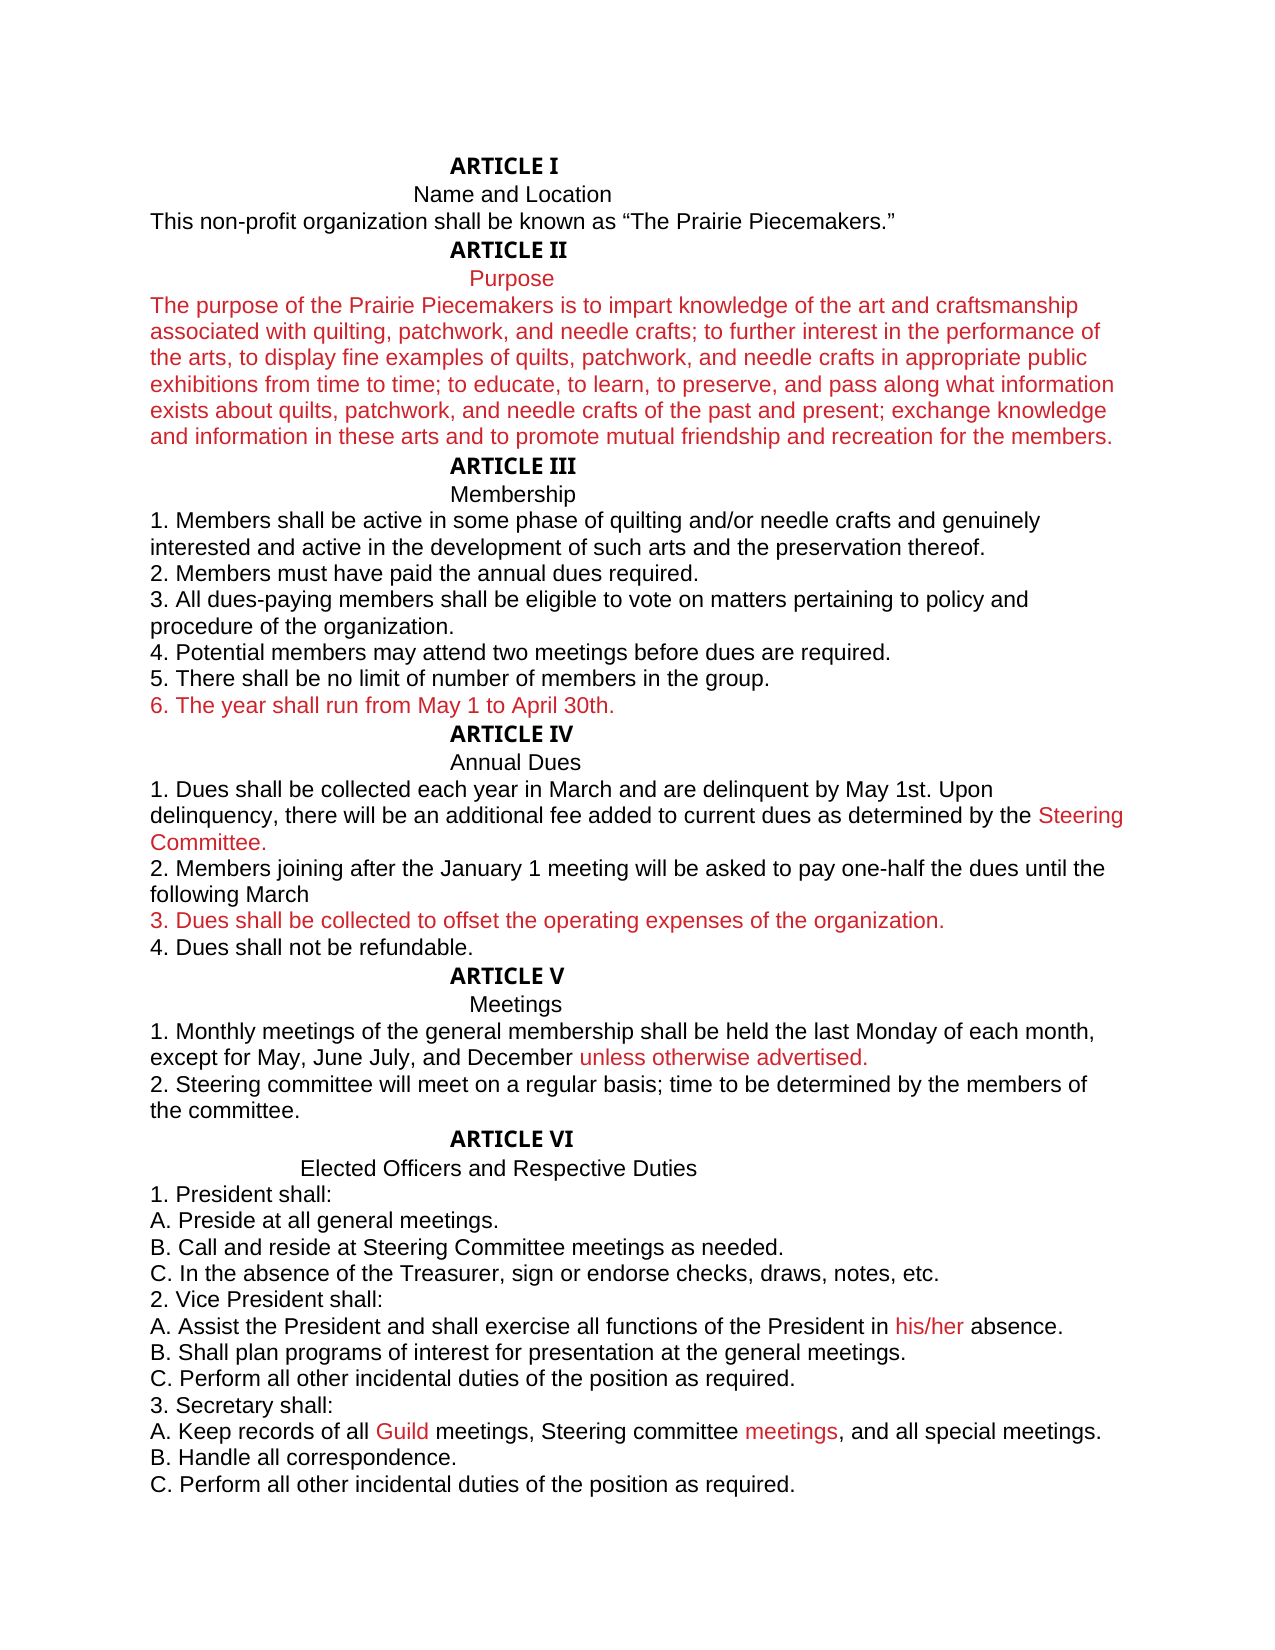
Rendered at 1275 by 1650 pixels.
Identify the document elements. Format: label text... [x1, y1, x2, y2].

text Membership [150, 481, 1125, 507]
text Meetings [150, 991, 1125, 1018]
text ARTICLE IV [150, 718, 1125, 749]
text 1. Members shall be active in some phase of quilting and/or needle crafts and genuinely interested and active in the development of such arts and the preservation thereof. [150, 507, 1125, 560]
text ARTICLE I [150, 150, 1125, 181]
text This non-profit organization shall be known as “The Prairie Piecemakers.” [150, 208, 1125, 234]
text Purpose [150, 265, 1125, 292]
text 2. Steering committee will meet on a regular basis; time to be determined by the members of the committee. [150, 1071, 1125, 1123]
text ARTICLE II [150, 234, 1125, 265]
text B. Call and reside at Steering Committee meetings as needed. [150, 1233, 1125, 1260]
text 2. Members joining after the January 1 meeting will be asked to pay one-half the dues until the following March [150, 855, 1125, 907]
text A. Assist the President and shall exercise all functions of the President in his/her absence. [150, 1313, 1125, 1339]
text 1. Monthly meetings of the general membership shall be held the last Monday of each month, except for May, June July, and December unless otherwise advertised. [150, 1018, 1125, 1071]
text ARTICLE III [150, 450, 1125, 481]
text Annual Dues [150, 749, 1125, 776]
text 4. Potential members may attend two meetings before dues are required. [150, 639, 1125, 665]
text A. Keep records of all Guild meetings, Steering committee meetings, and all special meetings. [150, 1418, 1125, 1444]
text The purpose of the Prairie Piecemakers is to impart knowledge of the art and craftsmanship associated with quilting, patchwork, and needle crafts; to further interest in the performance of the arts, to display fine examples of quilts, patchwork, and needle crafts in appropriate public exhibitions from time to time; to educate, to learn, to preserve, and pass along what information exists about quilts, patchwork, and needle crafts of the past and present; exchange knowledge and information in these arts and to promote mutual friendship and recreation for the members. [150, 292, 1125, 450]
text 6. The year shall run from May 1 to April 30th. [150, 692, 1125, 718]
text ARTICLE V [150, 960, 1125, 991]
text B. Shall plan programs of interest for presentation at the general meetings. [150, 1339, 1125, 1365]
text 3. Secretary shall: [150, 1392, 1125, 1418]
text ARTICLE VI [150, 1123, 1125, 1154]
text C. In the absence of the Treasurer, sign or endorse checks, draws, notes, etc. [150, 1260, 1125, 1286]
text A. Preside at all general meetings. [150, 1207, 1125, 1233]
text 3. All dues-paying members shall be eligible to vote on matters pertaining to policy and procedure of the organization. [150, 586, 1125, 639]
text 4. Dues shall not be refundable. [150, 934, 1125, 960]
text 2. Members must have paid the annual dues required. [150, 560, 1125, 586]
text Elected Officers and Respective Duties [150, 1154, 1125, 1181]
text C. Perform all other incidental duties of the position as required. [150, 1365, 1125, 1392]
text 2. Vice President shall: [150, 1286, 1125, 1313]
text Name and Location [150, 181, 1125, 208]
text 5. There shall be no limit of number of members in the group. [150, 665, 1125, 692]
text B. Handle all correspondence. [150, 1444, 1125, 1471]
text 1. President shall: [150, 1181, 1125, 1207]
text C. Perform all other incidental duties of the position as required. [150, 1471, 1125, 1497]
text 3. Dues shall be collected to offset the operating expenses of the organization. [150, 907, 1125, 934]
text 1. Dues shall be collected each year in March and are delinquent by May 1st. Upon delinquency, there will be an additional fee added to current dues as determined by the Steering Committee. [150, 776, 1125, 855]
